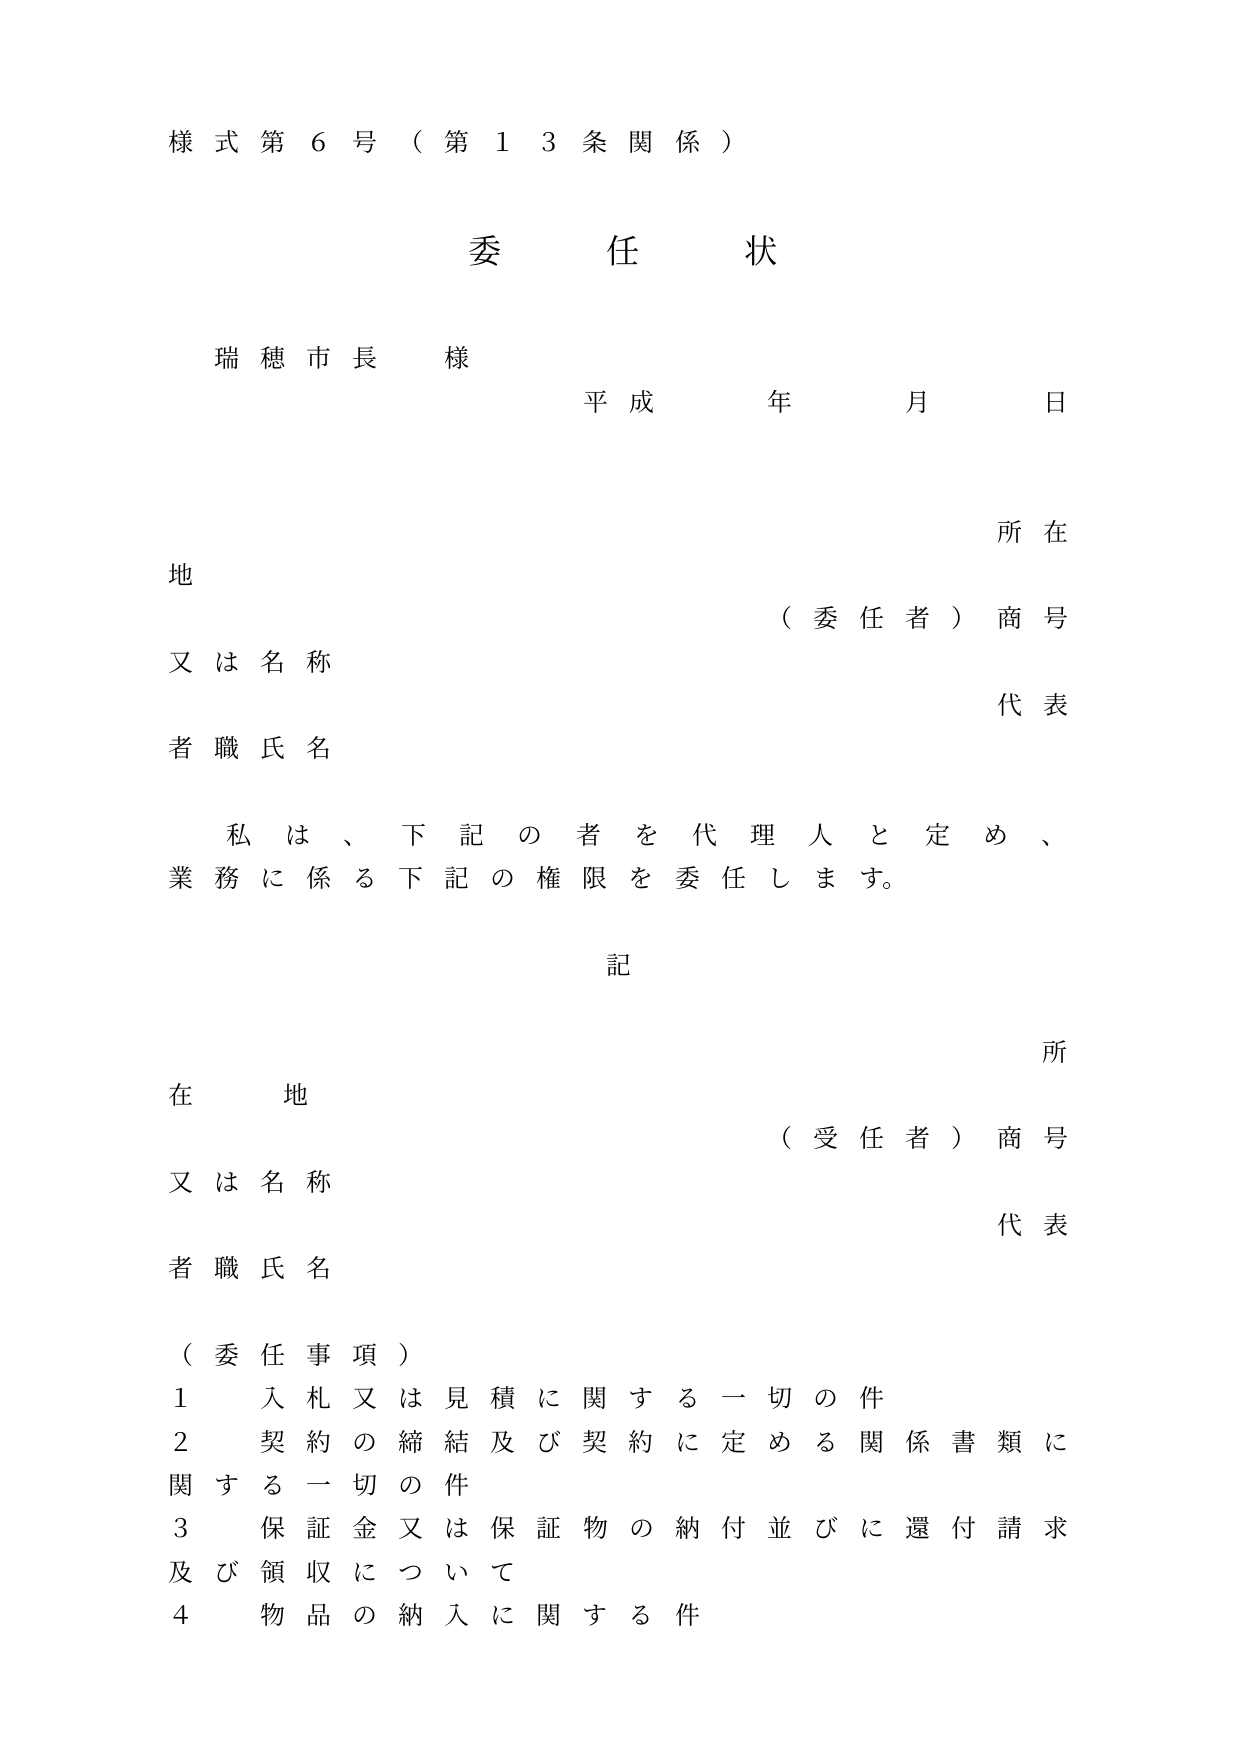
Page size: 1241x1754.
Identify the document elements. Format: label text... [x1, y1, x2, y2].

text （受任者）商号又は名称 [168, 1115, 1089, 1202]
text ２ 契約の締結及び契約に定める関係書類に関する一切の件 [168, 1419, 1089, 1505]
text 代表者職氏名 [168, 682, 1089, 769]
text １ 入札又は見積に関する一切の件 [168, 1375, 1089, 1419]
text 所在地 [168, 509, 1089, 595]
text 私は、下記の者を代理人と定め、 業務に係る下記の権限を委任します。 [168, 812, 1089, 899]
text 代表者職氏名 [168, 1202, 1089, 1289]
text ３ 保証金又は保証物の納付並びに還付請求及び領収について [168, 1505, 1089, 1592]
text ４ 物品の納入に関する件 [168, 1592, 1089, 1635]
text 様式第６号（第１３条関係） [168, 119, 1089, 162]
text 瑞穂市長 様 [168, 335, 1089, 379]
text 所 在 地 [168, 1029, 1089, 1115]
text （委任事項） [168, 1332, 1089, 1375]
text 平成 年 月 日 [168, 379, 1089, 422]
text 委 任 状 [168, 205, 1089, 292]
text （委任者）商号又は名称 [168, 595, 1089, 682]
subtitle 記 [168, 942, 1089, 985]
